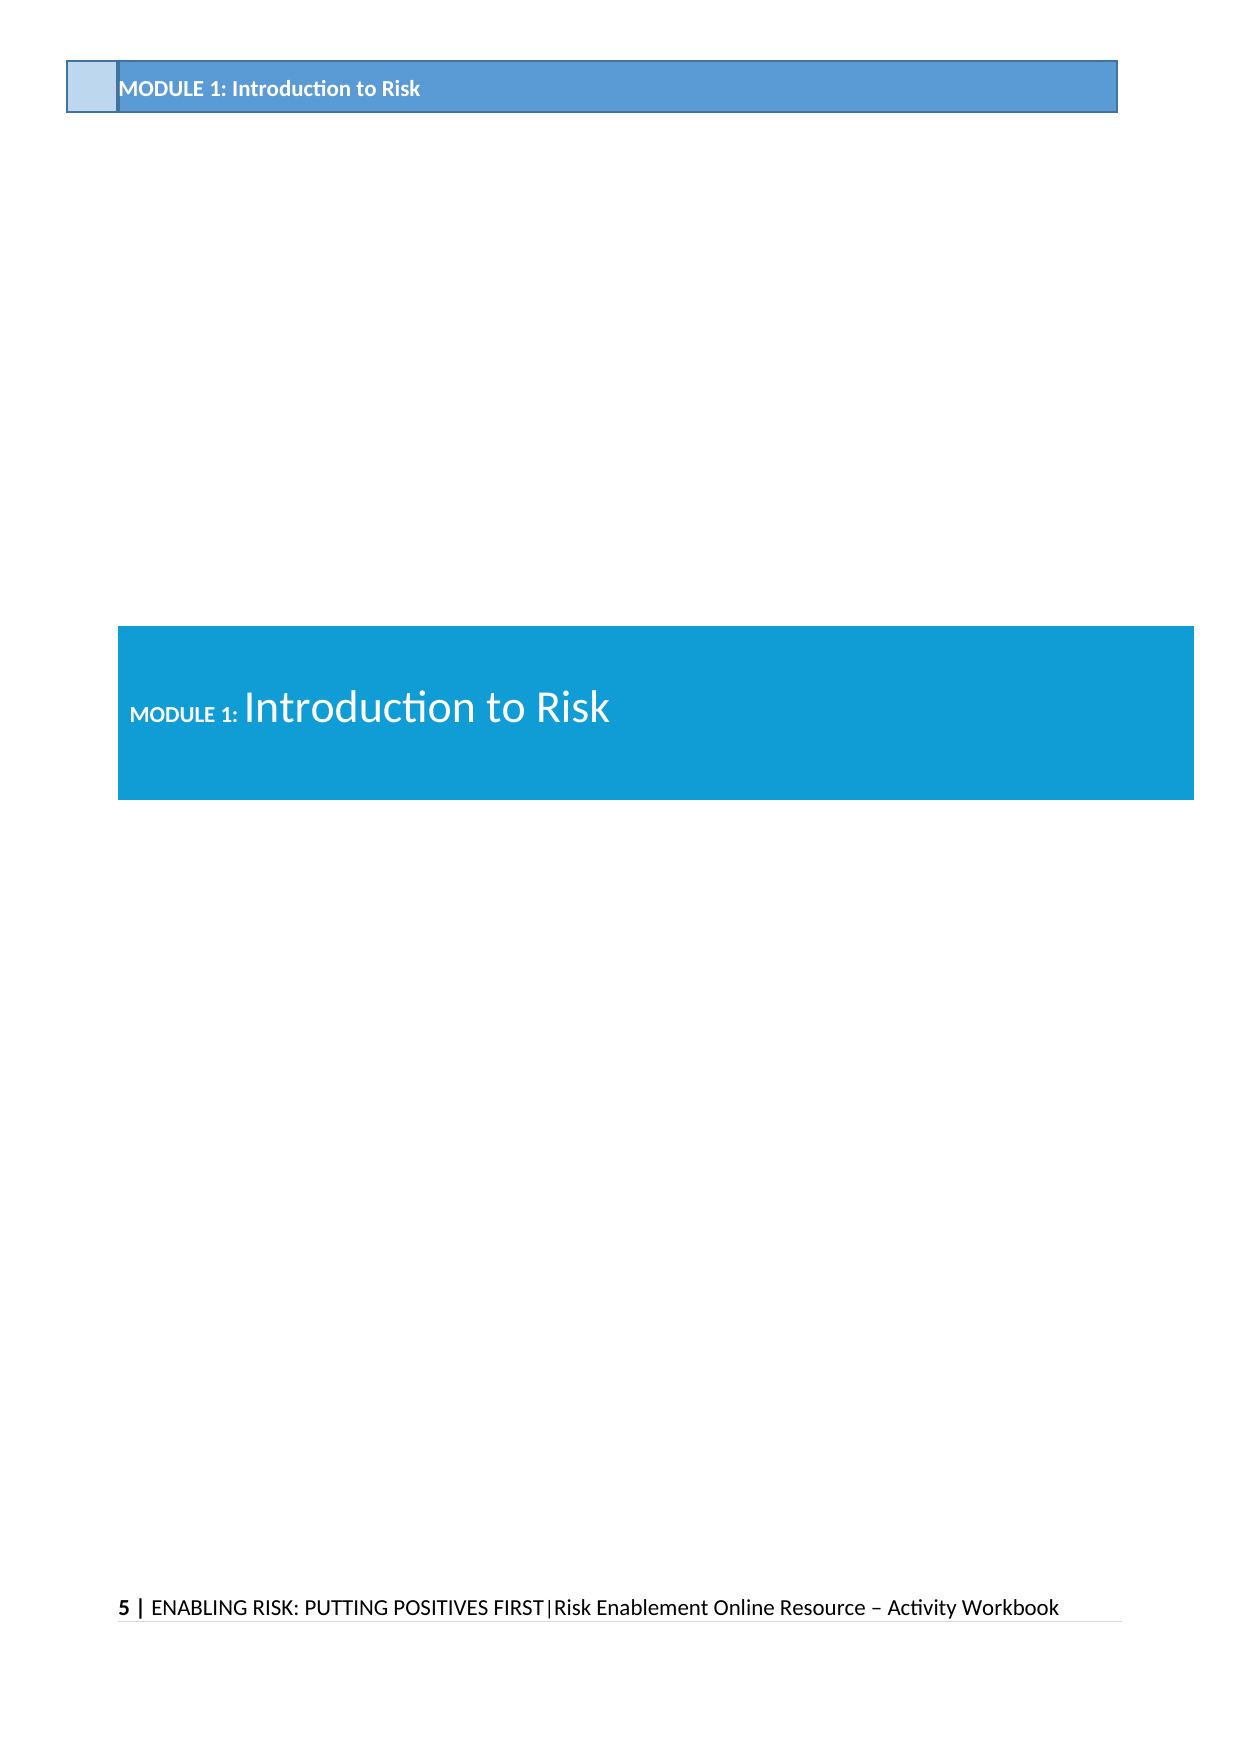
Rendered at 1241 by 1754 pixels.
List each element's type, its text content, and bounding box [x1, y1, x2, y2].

table_header MODULE 1: Introduction to Risk [118, 626, 1194, 800]
